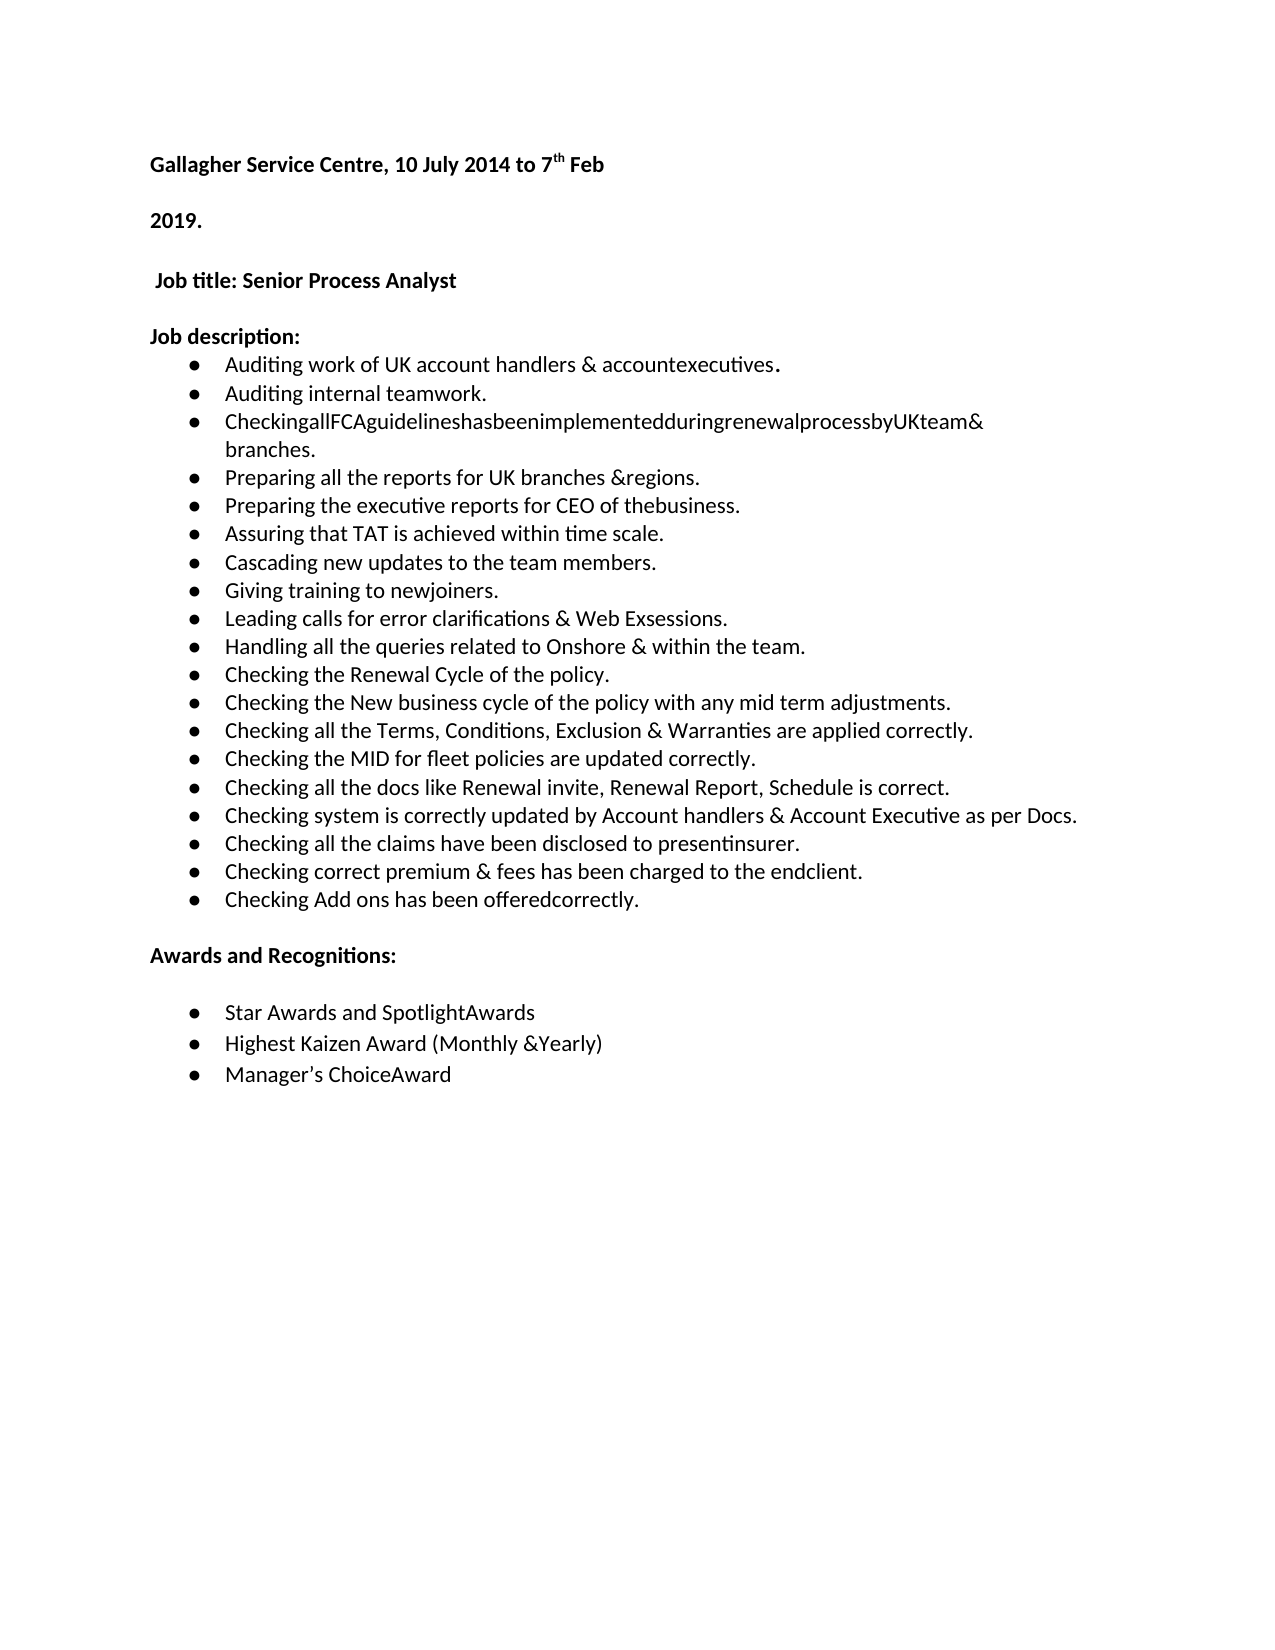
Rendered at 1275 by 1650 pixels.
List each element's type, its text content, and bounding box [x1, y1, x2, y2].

list Assuring that TAT is achieved within time scale. [187, 519, 1250, 547]
list Checking system is correctly updated by Account handlers & Account Executive as per Docs. [187, 801, 1250, 829]
list CheckingallFCAguidelineshasbeenimplementedduringrenewalprocessbyUKteam& branches. [187, 407, 1052, 463]
list Highest Kaizen Award (Monthly &Yearly) [187, 1029, 1250, 1057]
list Checking all the Terms, Conditions, Exclusion & Warranties are applied correctly. [187, 716, 1250, 744]
list Star Awards and SpotlightAwards [187, 998, 1250, 1026]
subtitle Awards and Recognitions: [150, 942, 1250, 970]
subtitle Job title: Senior Process Analyst [150, 266, 624, 294]
list Cascading new updates to the team members. [187, 548, 1250, 576]
list Giving training to newjoiners. [187, 576, 1250, 604]
list Leading calls for error clarifications & Web Exsessions. [187, 604, 1250, 632]
text Job description: [150, 322, 1250, 350]
list Handling all the queries related to Onshore & within the team. [187, 632, 1250, 660]
list Preparing all the reports for UK branches &regions. [187, 463, 1250, 491]
list Checking the MID for fleet policies are updated correctly. [187, 744, 1250, 773]
list Checking all the claims have been disclosed to presentinsurer. [187, 829, 1250, 857]
list Checking the New business cycle of the policy with any mid term adjustments. [187, 688, 1250, 716]
list Checking all the docs like Renewal invite, Renewal Report, Schedule is correct. [187, 773, 1250, 801]
list Checking the Renewal Cycle of the policy. [187, 660, 1250, 688]
list Checking Add ons has been offeredcorrectly. [187, 885, 1250, 913]
list Manager’s ChoiceAward [187, 1061, 1250, 1089]
subtitle Gallagher Service Centre, 10 July 2014 to 7th Feb 2019. [150, 150, 624, 234]
list Checking correct premium & fees has been charged to the endclient. [187, 857, 1250, 885]
list Auditing internal teamwork. [187, 379, 1250, 407]
list Auditing work of UK account handlers & accountexecutives. [187, 351, 1250, 378]
list Preparing the executive reports for CEO of thebusiness. [187, 491, 1250, 519]
